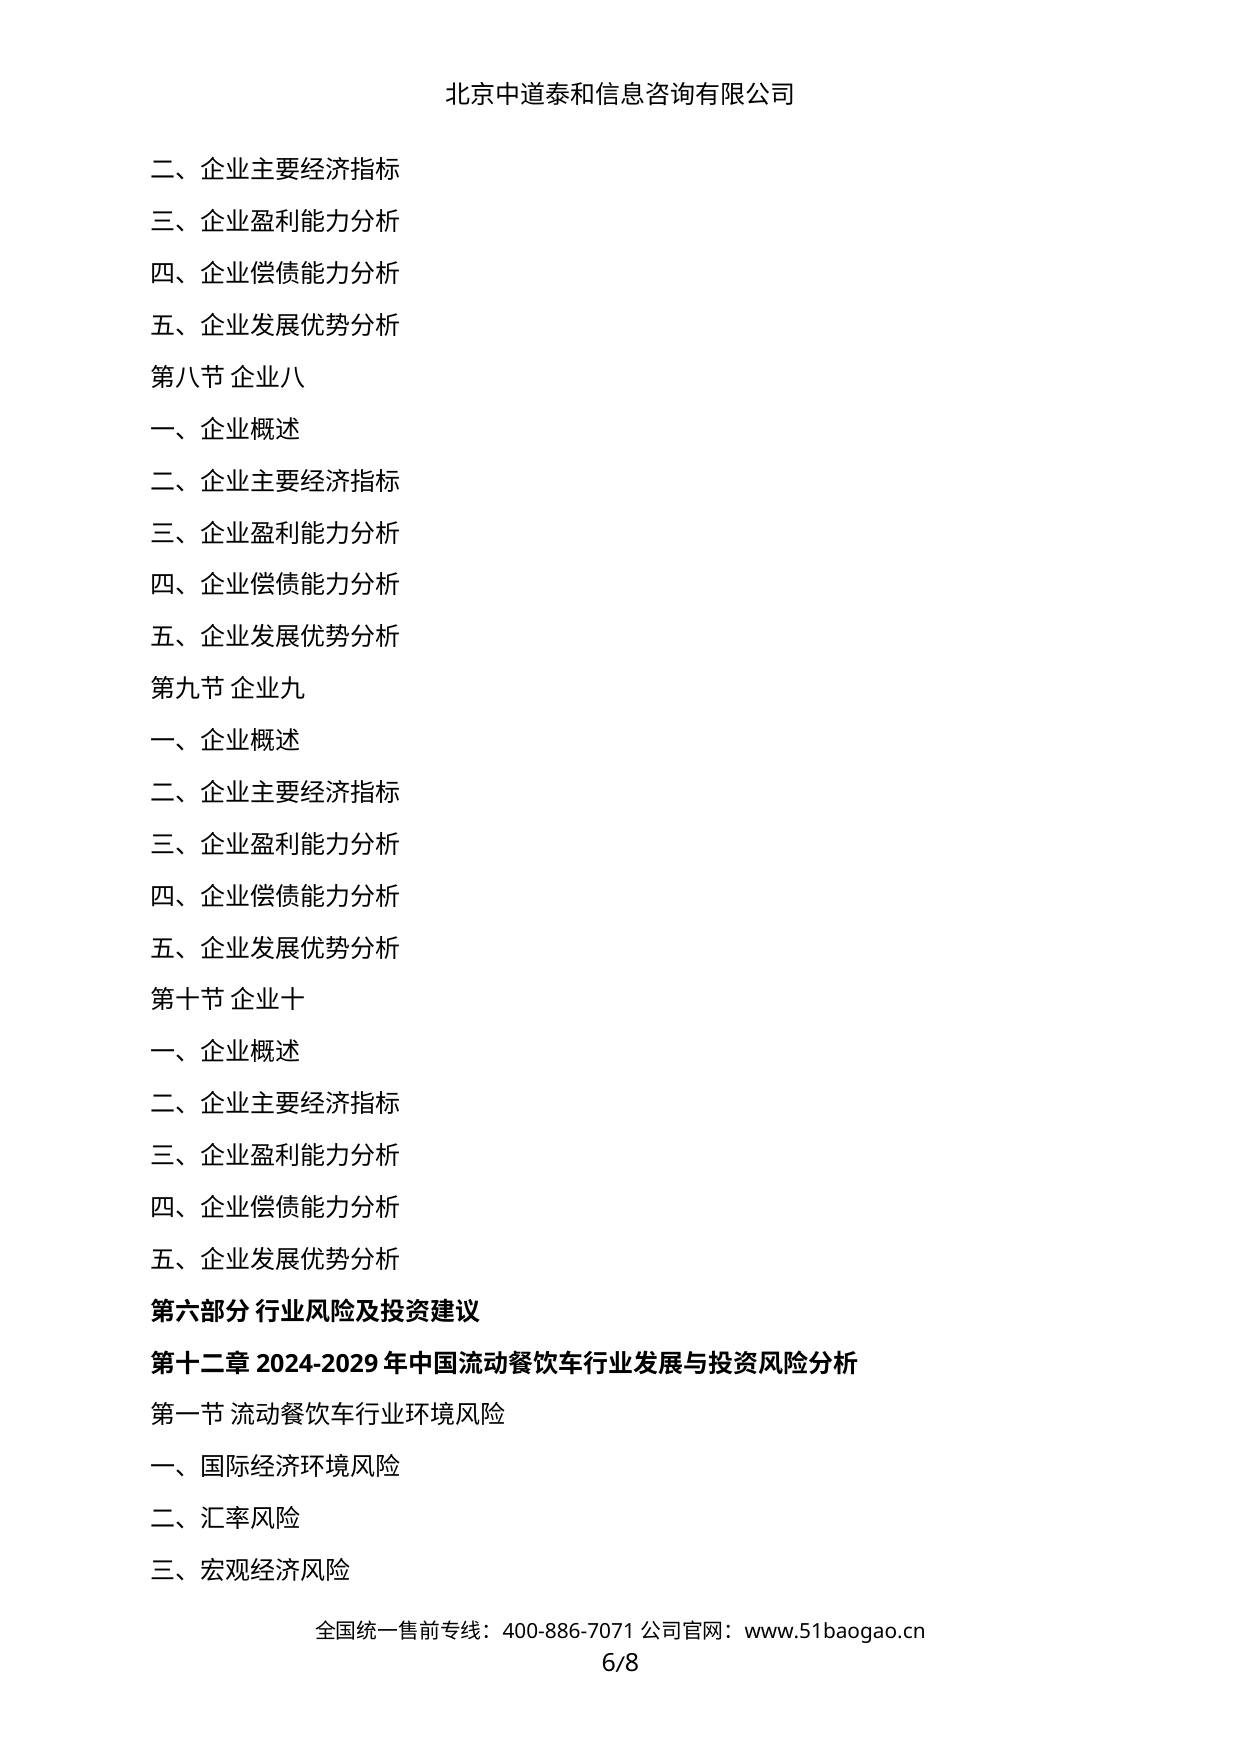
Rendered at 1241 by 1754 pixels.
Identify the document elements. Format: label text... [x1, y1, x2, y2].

text 五、企业发展优势分析 [150, 928, 1090, 964]
text 三、企业盈利能力分析 [150, 824, 1090, 861]
text 二、企业主要经济指标 [150, 772, 1090, 809]
text 五、企业发展优势分析 [150, 617, 1090, 653]
text 一、企业概述 [150, 409, 1090, 446]
text 第一节 流动餐饮车行业环境风险 [150, 1395, 1090, 1431]
text 第十二章 2024-2029年中国流动餐饮车行业发展与投资风险分析 [150, 1343, 1090, 1379]
text 五、企业发展优势分析 [150, 306, 1090, 342]
text 四、企业偿债能力分析 [150, 876, 1090, 912]
text 二、企业主要经济指标 [150, 461, 1090, 497]
text 第九节 企业九 [150, 669, 1090, 705]
text 第六部分 行业风险及投资建议 [150, 1291, 1090, 1327]
text 五、企业发展优势分析 [150, 1239, 1090, 1276]
text 第八节 企业八 [150, 357, 1090, 394]
text 二、汇率风险 [150, 1499, 1090, 1535]
text 三、企业盈利能力分析 [150, 202, 1090, 238]
text 三、宏观经济风险 [150, 1551, 1090, 1587]
text 三、企业盈利能力分析 [150, 1136, 1090, 1172]
text 四、企业偿债能力分析 [150, 1187, 1090, 1224]
text 一、企业概述 [150, 721, 1090, 757]
text 一、企业概述 [150, 1032, 1090, 1068]
text 四、企业偿债能力分析 [150, 254, 1090, 290]
text 第十节 企业十 [150, 980, 1090, 1016]
text 二、企业主要经济指标 [150, 150, 1090, 186]
text 一、国际经济环境风险 [150, 1447, 1090, 1483]
text 三、企业盈利能力分析 [150, 513, 1090, 549]
text 四、企业偿债能力分析 [150, 565, 1090, 601]
text 二、企业主要经济指标 [150, 1084, 1090, 1120]
